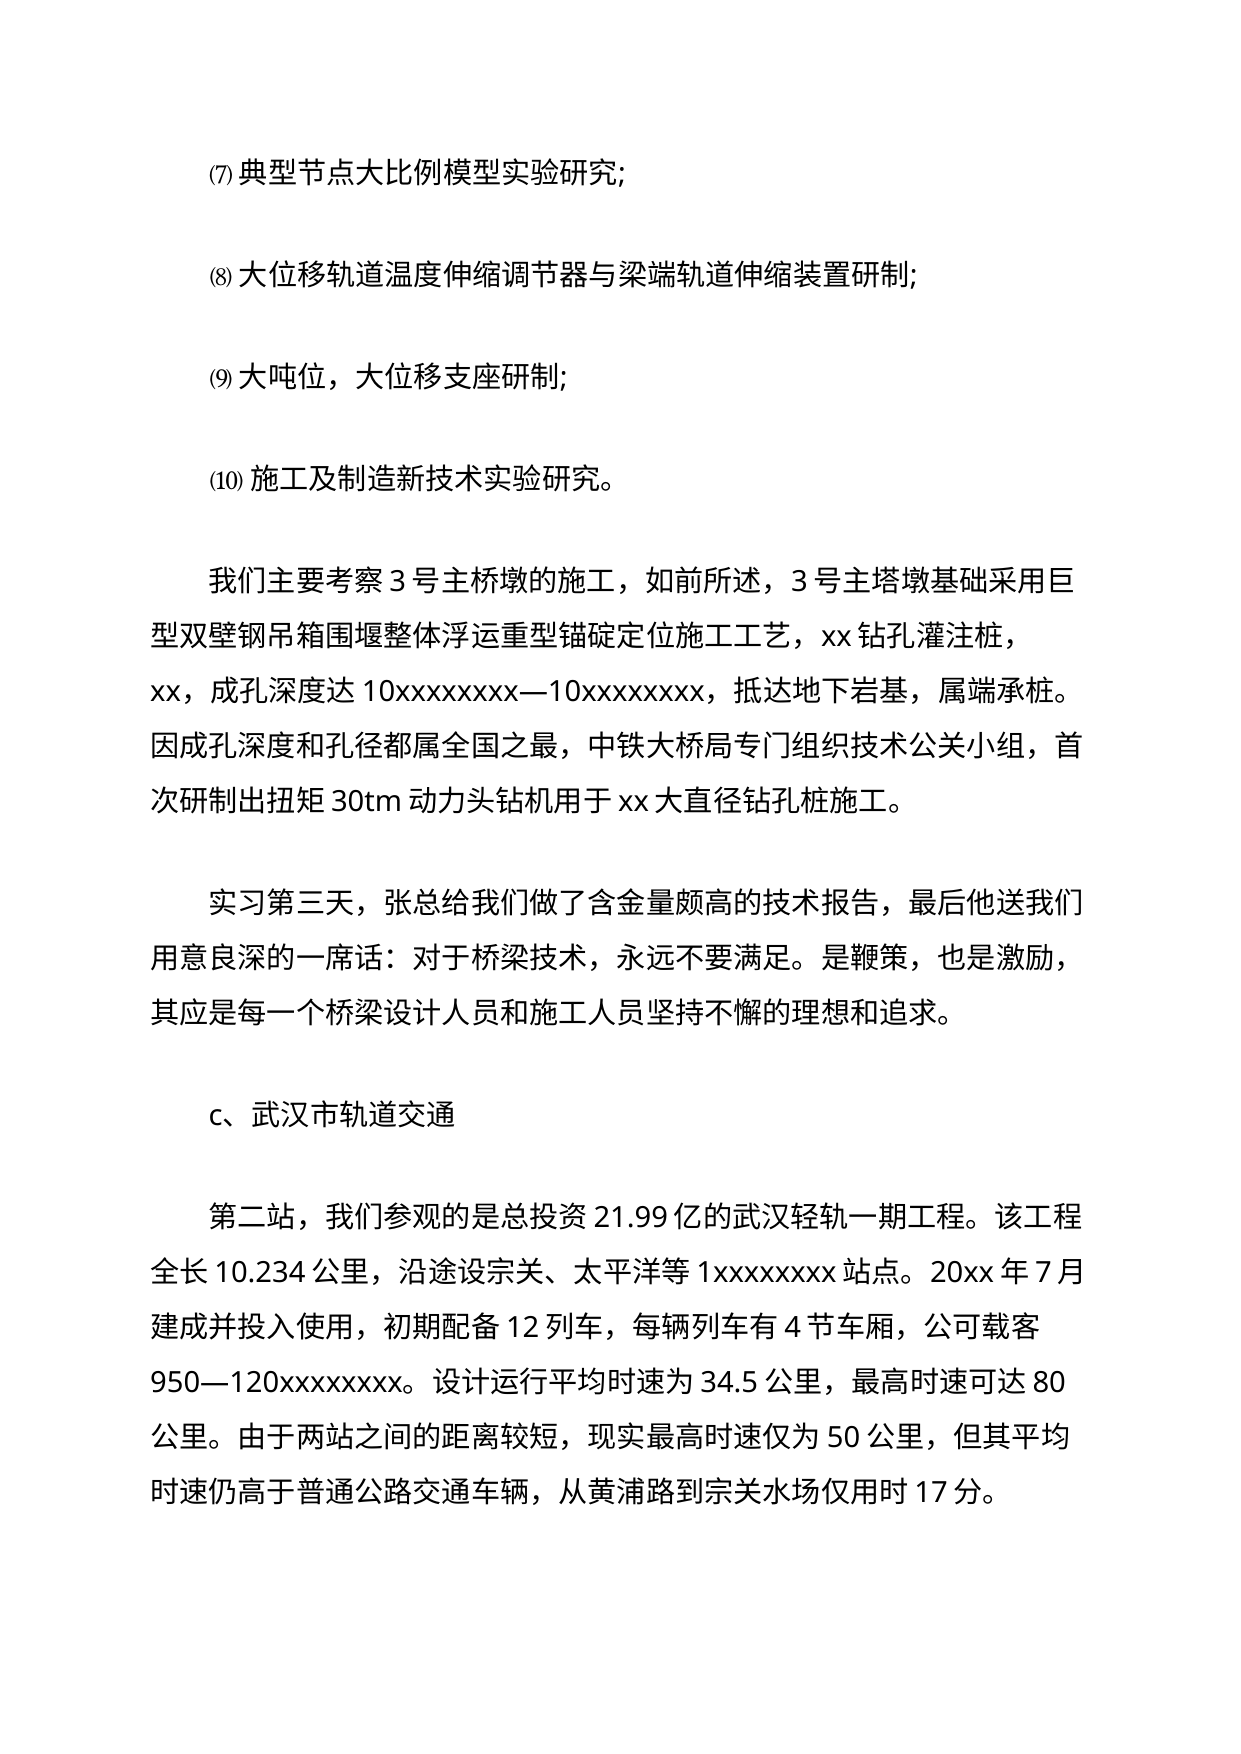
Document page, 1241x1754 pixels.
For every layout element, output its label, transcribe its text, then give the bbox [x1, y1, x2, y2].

text c、武汉市轨道交通 [150, 1091, 1090, 1134]
text ⑼大吨位，大位移支座研制; [150, 354, 1090, 396]
text ⑽施工及制造新技术实验研究。 [150, 456, 1090, 498]
text ⑻大位移轨道温度伸缩调节器与梁端轨道伸缩装置研制; [150, 252, 1090, 294]
text 第二站，我们参观的是总投资21.99亿的武汉轻轨一期工程。该工程全长10.234公里，沿途设宗关、太平洋等1xxxxxxxx站点。20xx年7月建成并投入使用，初期配备12列车，每辆列车有4节车厢，公可载客950—120xxxxxxxx。设计运行平均时速为34.5公里，最高时速可达80公里。由于两站之间的距离较短，现实最高时速仅为50公里，但其平均时速仍高于普通公路交通车辆，从黄浦路到宗关水场仅用时17分。 [150, 1193, 1090, 1511]
text 我们主要考察3号主桥墩的施工，如前所述，3号主塔墩基础采用巨型双壁钢吊箱围堰整体浮运重型锚碇定位施工工艺，xx钻孔灌注桩，xx，成孔深度达10xxxxxxxx—10xxxxxxxx，抵达地下岩基，属端承桩。因成孔深度和孔径都属全国之最，中铁大桥局专门组织技术公关小组，首次研制出扭矩30tm动力头钻机用于xx大直径钻孔桩施工。 [150, 558, 1090, 820]
text ⑺典型节点大比例模型实验研究; [150, 150, 1090, 192]
text 实习第三天，张总给我们做了含金量颇高的技术报告，最后他送我们用意良深的一席话：对于桥梁技术，永远不要满足。是鞭策，也是激励，其应是每一个桥梁设计人员和施工人员坚持不懈的理想和追求。 [150, 880, 1090, 1032]
